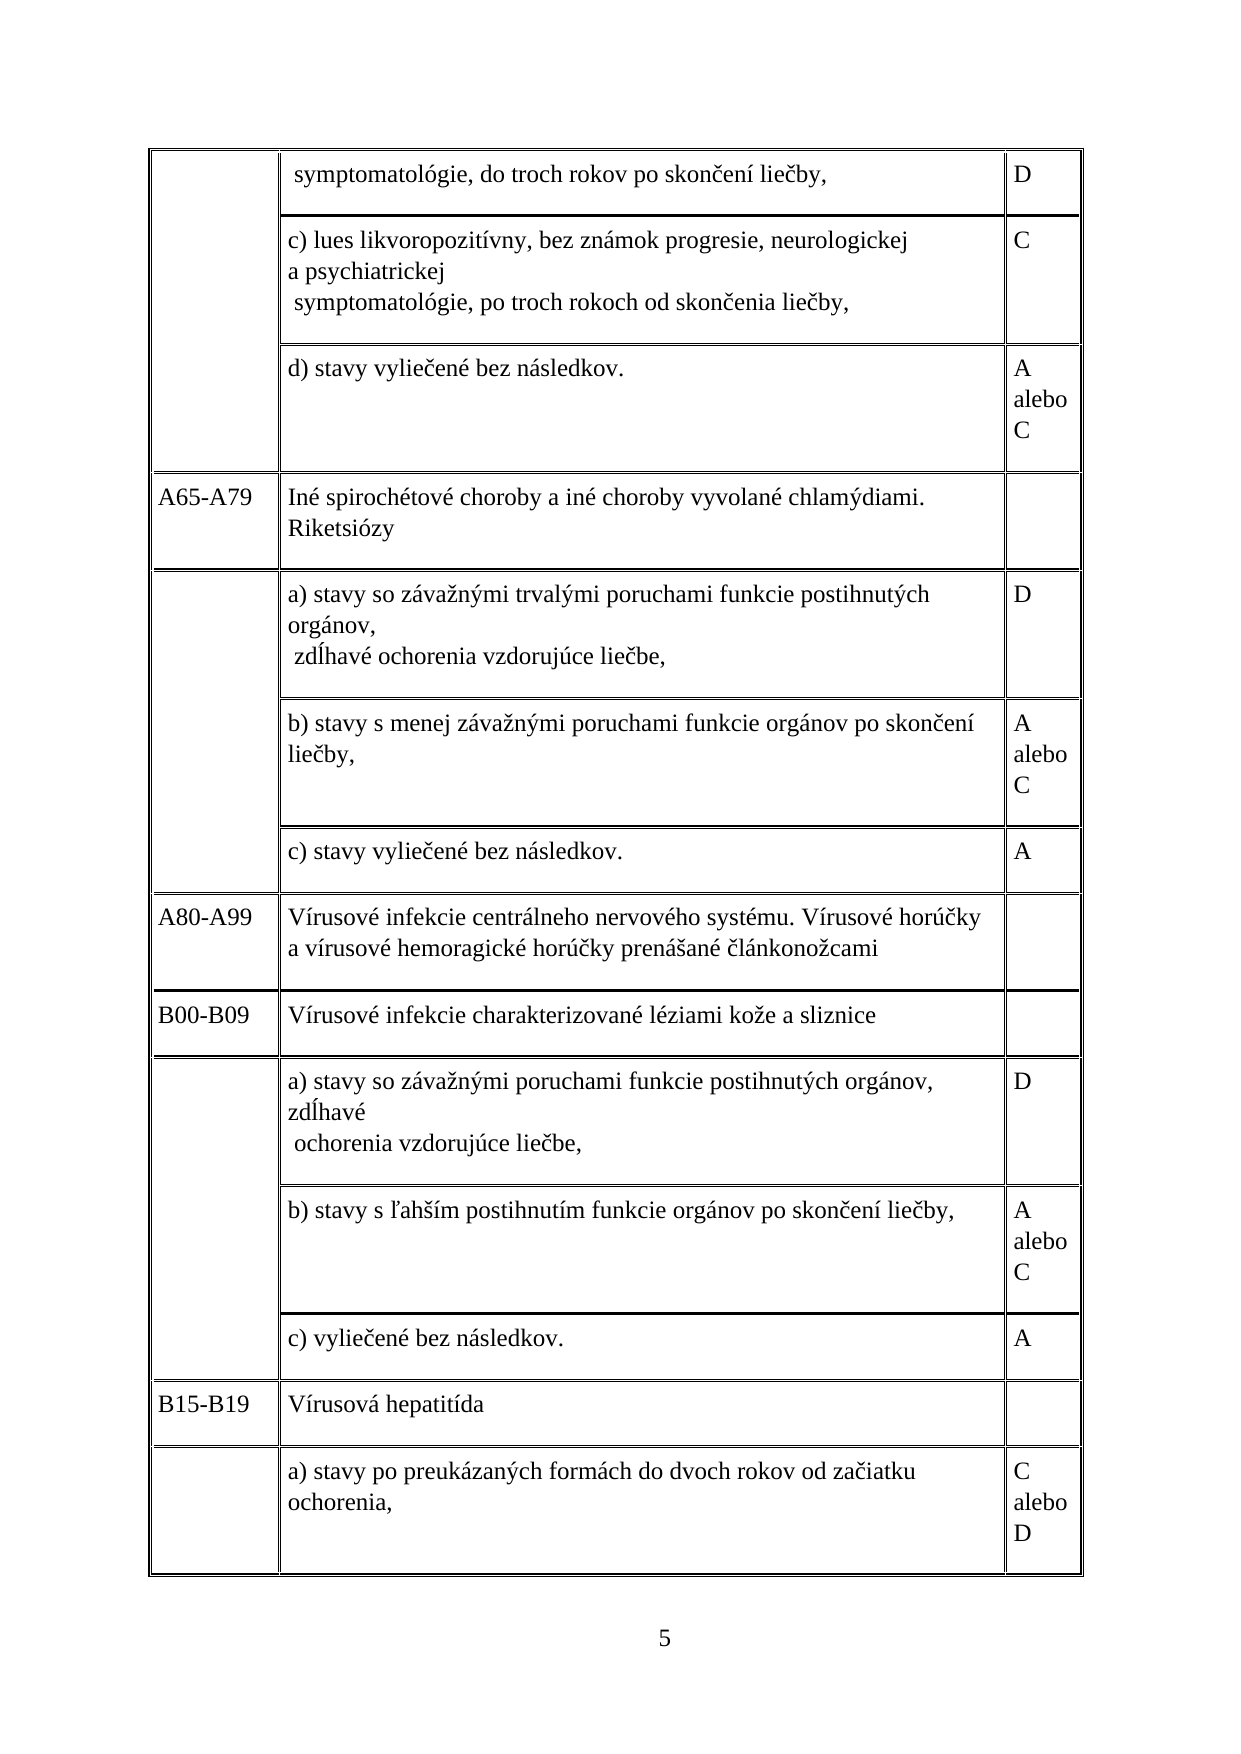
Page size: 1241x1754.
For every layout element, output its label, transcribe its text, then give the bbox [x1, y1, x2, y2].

table_cell B15-B19 [152, 1379, 278, 1445]
table_cell A65-A79 [150, 471, 280, 568]
table_cell a) stavy po preukázaných formách do dvoch rokov od začiatku ochorenia, [280, 1448, 1006, 1573]
table_cell [1007, 1379, 1081, 1445]
table_cell Vírusová hepatitída [281, 1382, 1004, 1445]
table_cell d) stavy vyliečené bez následkov. [281, 346, 1004, 471]
table_cell A alebo C [1007, 343, 1081, 471]
table_cell [150, 1445, 280, 1573]
table_cell a) stavy so závažnými poruchami funkcie postihnutých orgánov, zdĺhavé ochorenia vzdorujúce liečbe, [281, 1059, 1004, 1184]
table_cell [1007, 891, 1081, 989]
table_cell [1007, 989, 1080, 1055]
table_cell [280, 151, 1006, 214]
table_cell A [1007, 1312, 1080, 1378]
table_cell c) stavy vyliečené bez následkov. [281, 829, 1004, 891]
table_cell Vírusové infekcie centrálneho nervového systému. Vírusové horúčky a vírusové hemoragické horúčky prenášané článkonožcami [281, 895, 1004, 989]
table_cell c) vyliečené bez následkov. [281, 1315, 1004, 1378]
table_cell A [1007, 825, 1081, 891]
table_cell D [1007, 568, 1081, 697]
table_cell C [1007, 214, 1080, 342]
table_cell b) stavy s menej závažnými poruchami funkcie orgánov po skončení liečby, [281, 700, 1004, 825]
table_cell A alebo C [1006, 697, 1082, 825]
table_cell [1006, 471, 1082, 568]
table_cell c) lues likvoropozitívny, bez známok progresie, neurologickej a psychiatrickej symptomatológie, po troch rokoch od skončenia liečby, [281, 217, 1004, 342]
table_cell A80-A99 [152, 891, 278, 989]
table_cell C alebo D [1006, 151, 1080, 214]
table_cell b) stavy s ľahším postihnutím funkcie orgánov po skončení liečby, [281, 1187, 1004, 1312]
table_cell a) stavy so závažnými trvalými poruchami funkcie postihnutých orgánov, zdĺhavé ochorenia vzdorujúce liečbe, [281, 572, 1004, 697]
table_cell [152, 1055, 278, 1378]
table_cell B00-B09 [152, 989, 278, 1055]
table_cell D [1007, 1055, 1081, 1184]
table_cell [152, 568, 278, 891]
table_cell A alebo C [1006, 1184, 1082, 1312]
table_cell Vírusové infekcie charakterizované léziami kože a sliznice [281, 992, 1004, 1055]
table_cell Iné spirochétové choroby a iné choroby vyvolané chlamýdiami. Riketsiózy [281, 474, 1004, 568]
table_cell C alebo D [1006, 1445, 1082, 1573]
